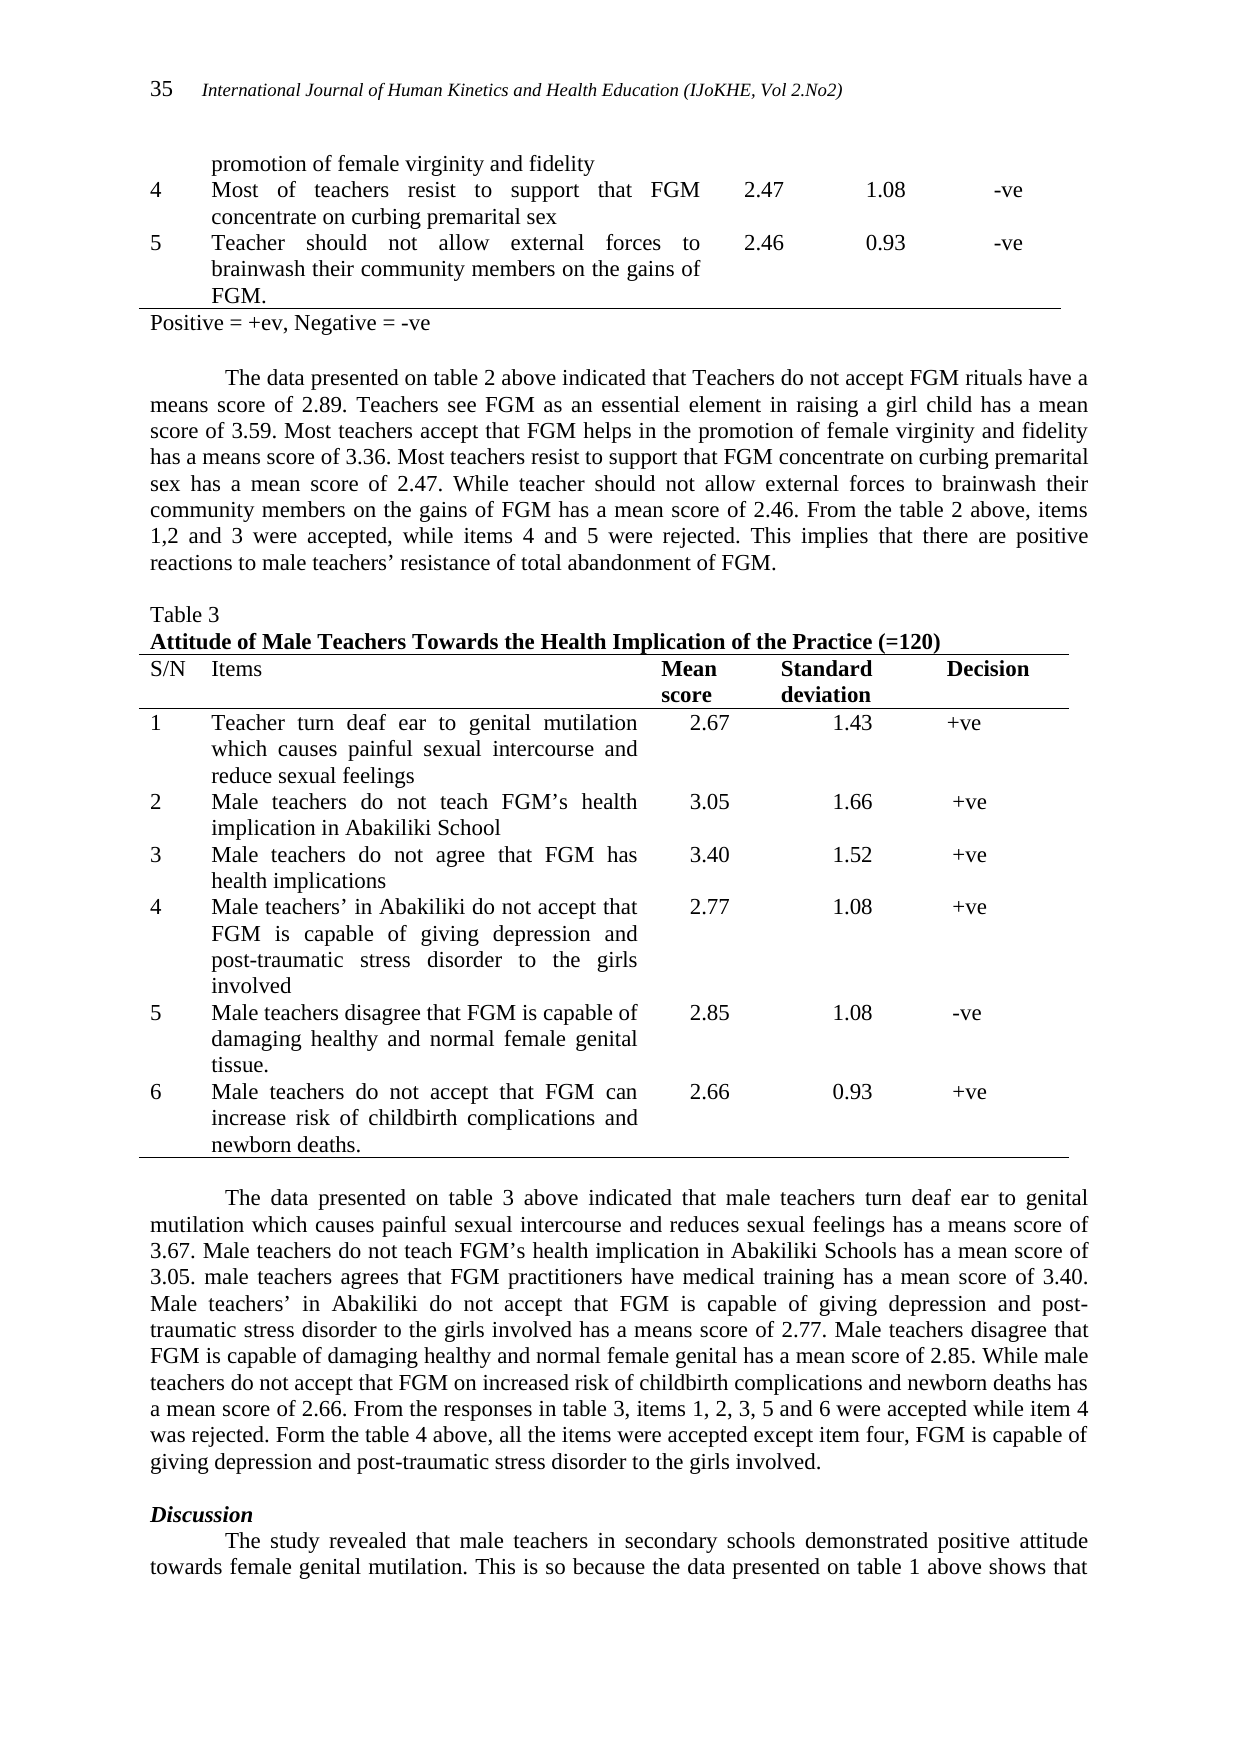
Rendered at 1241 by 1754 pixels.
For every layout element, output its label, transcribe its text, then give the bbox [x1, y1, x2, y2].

text Positive = +ev, Negative = -ve [150, 309, 1090, 336]
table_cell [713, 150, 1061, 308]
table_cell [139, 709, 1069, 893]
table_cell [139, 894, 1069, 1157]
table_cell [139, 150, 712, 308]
text Attitude of Male Teachers Towards the Health Implication of the Practice (=120) [150, 628, 1090, 654]
text Discussion [150, 1501, 1090, 1527]
text The data presented on table 2 above indicated that Teachers do not accept FGM rituals have a means score of 2.89. Teachers see FGM as an essential element in raising a girl child has a mean score of 3.59. Most teachers accept that FGM helps in the promotion of female virginity and fidelity has a means score of 3.36. Most teachers resist to support that FGM concentrate on curbing premarital sex has a mean score of 2.47. While teacher should not allow external forces to brainwash their community members on the gains of FGM has a mean score of 2.46. From the table 2 above, items 1,2 and 3 were accepted, while items 4 and 5 were rejected. This implies that there are positive reactions to male teachers’ resistance of total abandonment of FGM. [150, 364, 1090, 575]
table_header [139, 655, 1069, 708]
text The data presented on table 3 above indicated that male teachers turn deaf ear to genital mutilation which causes painful sexual intercourse and reduces sexual feelings has a means score of 3.67. Male teachers do not teach FGM’s health implication in Abakiliki Schools has a mean score of 3.05. male teachers agrees that FGM practitioners have medical training has a mean score of 3.40. Male teachers’ in Abakiliki do not accept that FGM is capable of giving depression and post-traumatic stress disorder to the girls involved has a means score of 2.77. Male teachers disagree that FGM is capable of damaging healthy and normal female genital has a mean score of 2.85. While male teachers do not accept that FGM on increased risk of childbirth complications and newborn deaths has a mean score of 2.66. From the responses in table 3, items 1, 2, 3, 5 and 6 were accepted while item 4 was rejected. Form the table 4 above, all the items were accepted except item four, FGM is capable of giving depression and post-traumatic stress disorder to the girls involved. [150, 1184, 1090, 1474]
text Table 3 [150, 601, 1090, 628]
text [150, 1527, 1090, 1580]
